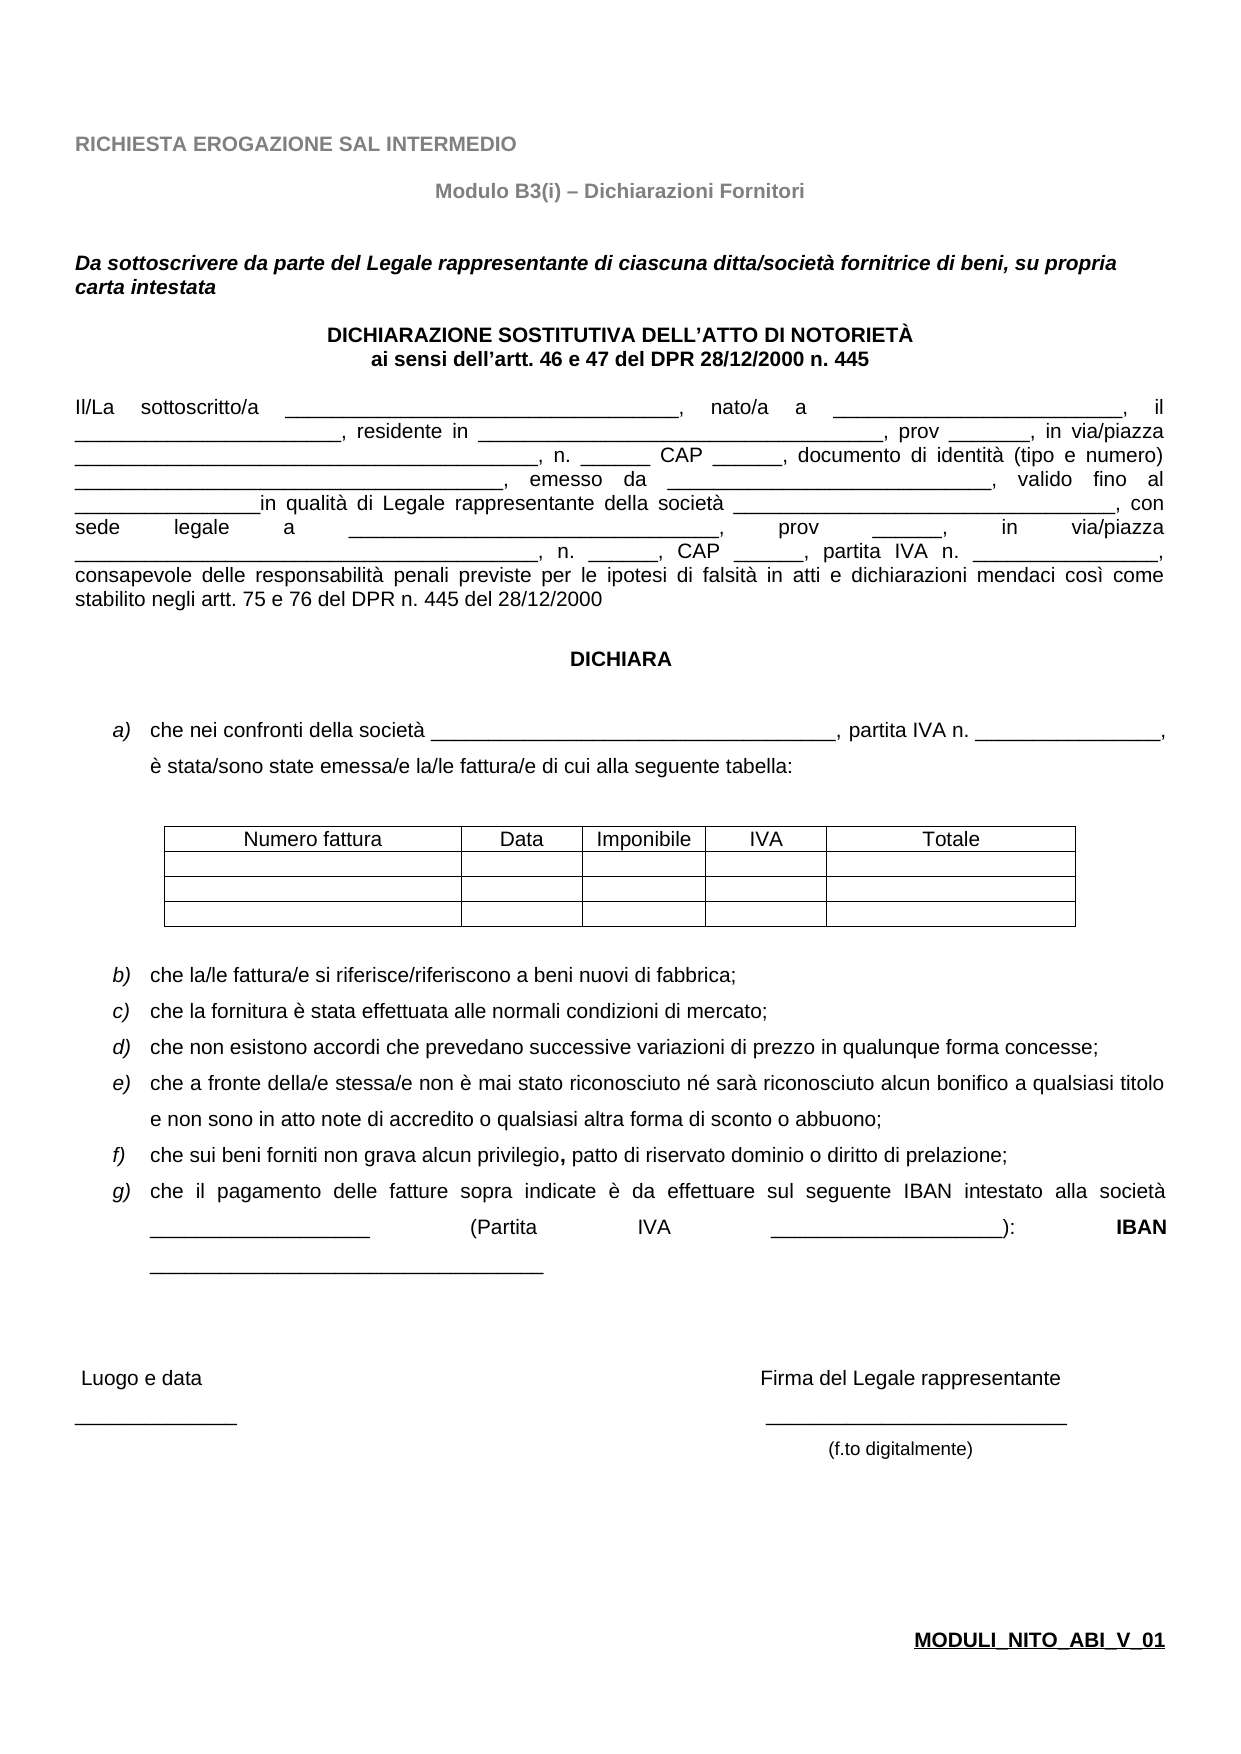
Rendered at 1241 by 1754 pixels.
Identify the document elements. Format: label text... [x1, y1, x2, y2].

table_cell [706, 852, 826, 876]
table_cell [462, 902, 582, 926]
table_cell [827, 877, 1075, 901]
text DICHIARA [75, 646, 1167, 670]
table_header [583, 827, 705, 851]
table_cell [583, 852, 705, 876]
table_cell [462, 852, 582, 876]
list che la fornitura è stata effettuata alle normali condizioni di mercato; [112, 999, 1167, 1023]
text Il/La sottoscritto/a __________________________________, nato/a a _________________________, il _______________________, residente in ___________________________________, prov _______, in via/piazza ________________________________________, n. ______ CAP ______, documento di identità (tipo e numero) _____________________________________, emesso da ____________________________, valido fino al ________________in qualità di Legale rappresentante della società _________________________________, con sede legale a ________________________________, prov ______, in via/piazza ________________________________________, n. ______, CAP ______, partita IVA n. ________________, consapevole delle responsabilità penali previste per le ipotesi di falsità in atti e dichiarazioni mendaci così come stabilito negli artt. 75 e 76 del DPR n. 445 del 28/12/2000 [75, 395, 1165, 611]
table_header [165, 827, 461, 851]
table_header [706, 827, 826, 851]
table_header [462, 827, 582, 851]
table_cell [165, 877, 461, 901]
list che a fronte della/e stessa/e non è mai stato riconosciuto né sarà riconosciuto alcun bonifico a qualsiasi titolo e non sono in atto note di accredito o qualsiasi altra forma di sconto o abbuono; [112, 1071, 1167, 1131]
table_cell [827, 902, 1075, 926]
text ai sensi dell’artt. 46 e 47 del DPR 28/12/2000 n. 445 [75, 347, 1165, 371]
list che la/le fattura/e si riferisce/riferiscono a beni nuovi di fabbrica; [112, 963, 1167, 987]
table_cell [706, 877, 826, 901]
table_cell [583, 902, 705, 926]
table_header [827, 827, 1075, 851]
text DICHIARAZIONE SOSTITUTIVA DELL’ATTO DI NOTORIETÀ [75, 323, 1165, 347]
list che il pagamento delle fatture sopra indicate è da effettuare sul seguente IBAN intestato alla società ___________________ (Partita IVA ____________________): IBAN __________________________________ [112, 1179, 1167, 1274]
text RICHIESTA EROGAZIONE SAL INTERMEDIO [75, 131, 1165, 155]
text (f.to digitalmente) [75, 1437, 1165, 1459]
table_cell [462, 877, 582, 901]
list che non esistono accordi che prevedano successive variazioni di prezzo in qualunque forma concesse; [112, 1035, 1167, 1059]
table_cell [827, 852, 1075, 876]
text Da sottoscrivere da parte del Legale rappresentante di ciascuna ditta/società fornitrice di beni, su propria carta intestata [75, 251, 1165, 299]
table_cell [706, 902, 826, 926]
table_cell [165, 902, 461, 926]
text Modulo B3(i) – Dichiarazioni Fornitori [75, 179, 1165, 203]
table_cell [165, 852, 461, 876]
list che sui beni forniti non grava alcun privilegio, patto di riservato dominio o diritto di prelazione; [112, 1143, 1167, 1167]
text ______________ __________________________ [75, 1402, 1165, 1426]
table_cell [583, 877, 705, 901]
text Luogo e data Firma del Legale rappresentante [75, 1366, 1165, 1389]
list che nei confronti della società ___________________________________, partita IVA n. ________________, è stata/sono state emessa/e la/le fattura/e di cui alla seguente tabella: [112, 718, 1167, 778]
